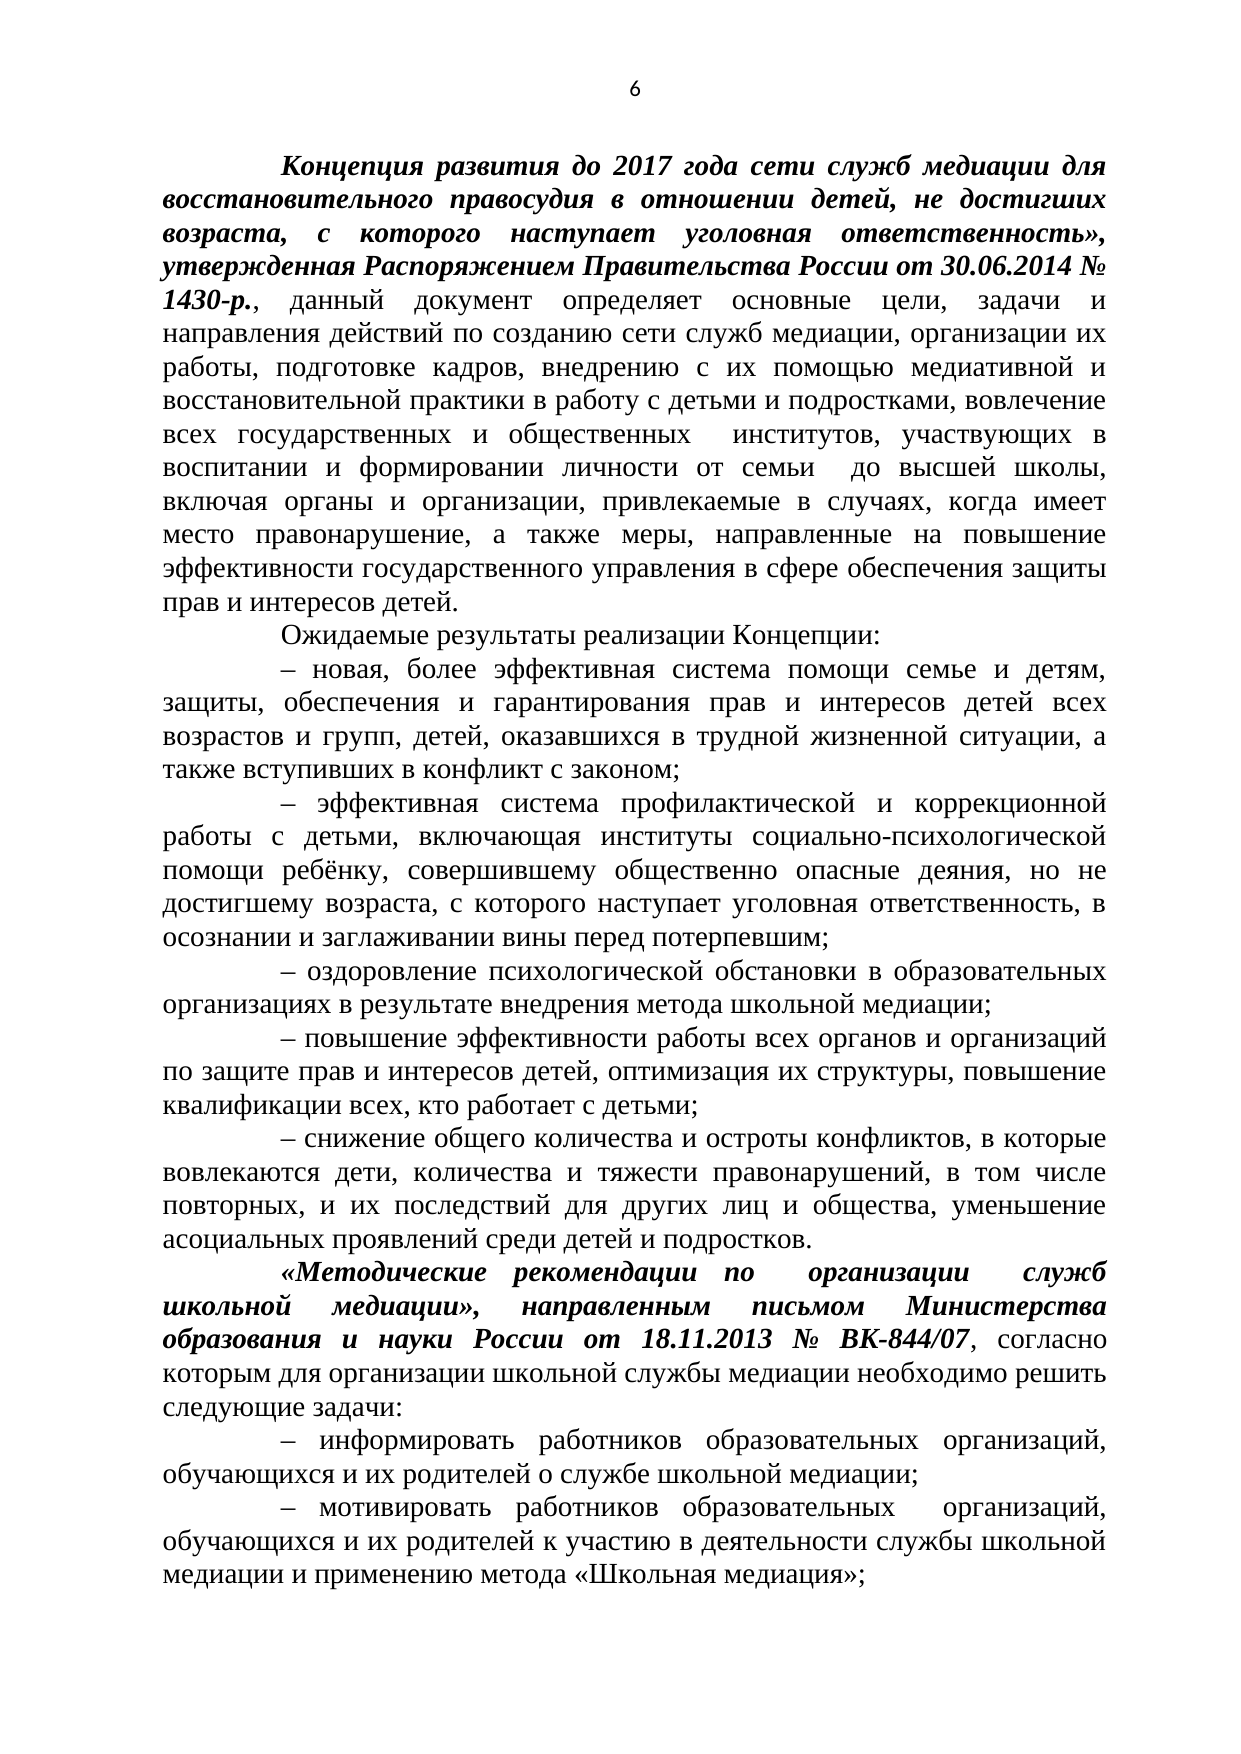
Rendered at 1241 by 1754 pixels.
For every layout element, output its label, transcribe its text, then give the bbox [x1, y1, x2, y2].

text Ожидаемые результаты реализации Концепции: [162, 617, 1107, 651]
text – снижение общего количества и остроты конфликтов, в которые вовлекаются дети, количества и тяжести правонарушений, в том числе повторных, и их последствий для других лиц и общества, уменьшение асоциальных проявлений среди детей и подростков. [162, 1120, 1107, 1254]
text Концепция развития до 2017 года сети служб медиации для восстановительного правосудия в отношении детей, не достигших возраста, с которого наступает уголовная ответственность», утвержденная Распоряжением Правительства России от 30.06.2014 № 1430-р., данный документ определяет основные цели, задачи и направления действий по созданию сети служб медиации, организации их работы, подготовке кадров, внедрению с их помощью медиативной и восстановительной практики в работу с детьми и подростками, вовлечение всех государственных и общественных институтов, участвующих в воспитании и формировании личности от семьи до высшей школы, включая органы и организации, привлекаемые в случаях, когда имеет место правонарушение, а также меры, направленные на повышение эффективности государственного управления в сфере обеспечения защиты прав и интересов детей. [162, 148, 1107, 617]
text «Методические рекомендации по организации служб школьной медиации», направленным письмом Министерства образования и науки России от 18.11.2013 № BK-844/07, согласно которым для организации школьной службы медиации необходимо решить следующие задачи: [162, 1254, 1107, 1422]
text – эффективная система профилактической и коррекционной работы с детьми, включающая институты социально-психологической помощи ребёнку, совершившему общественно опасные деяния, но не достигшему возраста, с которого наступает уголовная ответственность, в осознании и заглаживании вины перед потерпевшим; [162, 785, 1107, 953]
text – оздоровление психологической обстановки в образовательных организациях в результате внедрения метода школьной медиации; [162, 953, 1107, 1020]
text – новая, более эффективная система помощи семье и детям, защиты, обеспечения и гарантирования прав и интересов детей всех возрастов и групп, детей, оказавшихся в трудной жизненной ситуации, а также вступивших в конфликт с законом; [162, 651, 1107, 785]
text – мотивировать работников образовательных организаций, обучающихся и их родителей к участию в деятельности службы школьной медиации и применению метода «Школьная медиация»; [162, 1489, 1107, 1590]
text – повышение эффективности работы всех органов и организаций по защите прав и интересов детей, оптимизация их структуры, повышение квалификации всех, кто работает с детьми; [162, 1020, 1107, 1120]
text – информировать работников образовательных организаций, обучающихся и их родителей о службе школьной медиации; [162, 1422, 1107, 1489]
